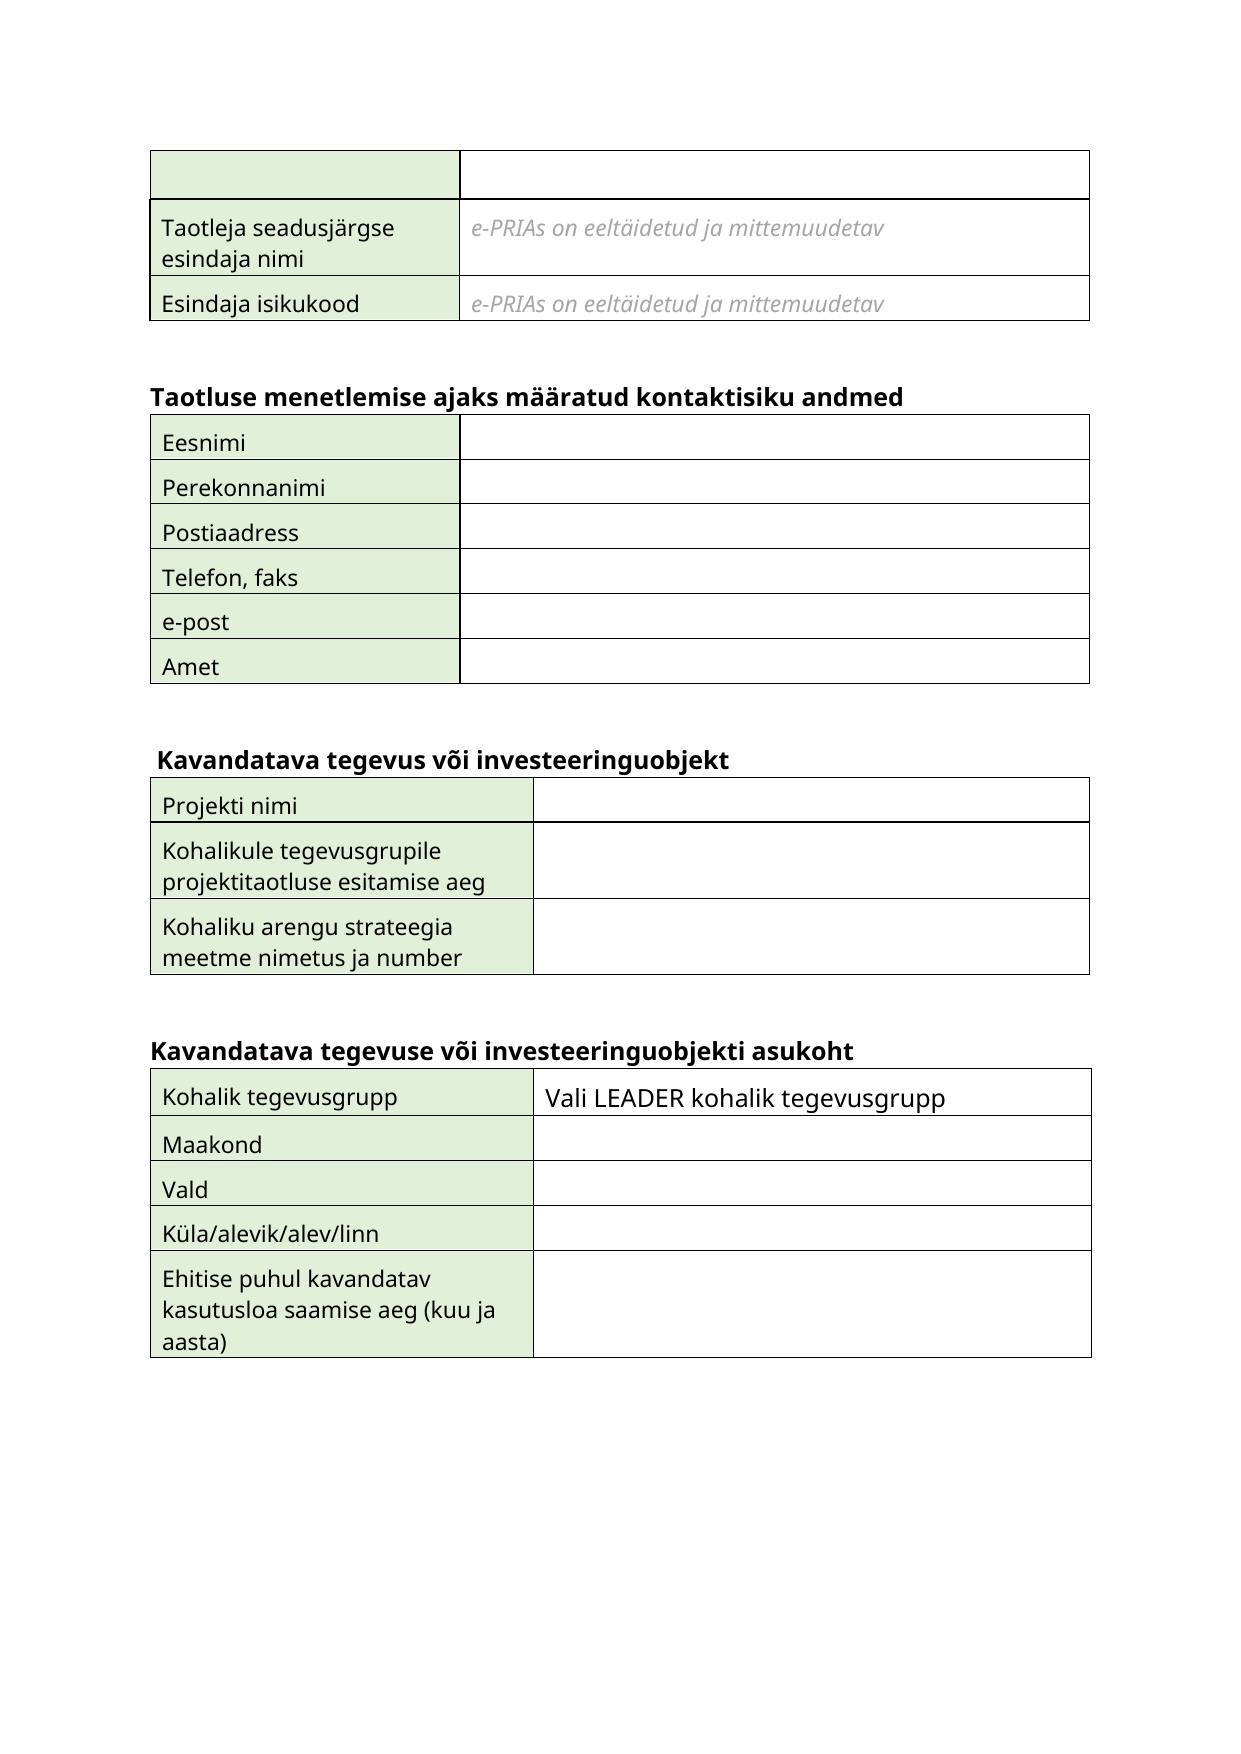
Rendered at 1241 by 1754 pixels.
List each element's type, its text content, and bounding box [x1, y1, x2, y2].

table_cell Amet [151, 639, 459, 682]
table_cell [461, 504, 1089, 548]
table_header e-PRIAs on eeltäidetud ja mittemuudetav [460, 200, 1089, 275]
table_header Projekti nimi [151, 778, 533, 821]
subtitle Taotluse menetlemise ajaks määratud kontaktisiku andmed [150, 379, 1090, 414]
table_cell [461, 639, 1089, 682]
subtitle Kavandatava tegevus või investeeringuobjekt [150, 742, 1090, 777]
table_header [461, 415, 1089, 458]
table_header Kohalik tegevusgrupp [151, 1069, 533, 1115]
table_cell [461, 594, 1089, 638]
subtitle Kavandatava tegevuse või investeeringuobjekti asukoht [150, 1033, 1090, 1068]
table_cell Vald [151, 1161, 533, 1205]
table_header Eesnimi [151, 415, 459, 458]
table_cell [534, 1116, 1091, 1160]
table_cell Kohaliku arengu strateegia meetme nimetus ja number [151, 899, 533, 973]
table_cell Kohalikule tegevusgrupile projektitaotluse esitamise aeg [151, 823, 533, 897]
table_cell Maakond [151, 1116, 533, 1160]
table_cell [534, 823, 1089, 897]
table_cell [534, 1206, 1091, 1249]
table_cell [534, 899, 1089, 973]
table_cell Postiaadress [151, 504, 459, 548]
table_cell [534, 1161, 1091, 1205]
table_cell [151, 151, 459, 198]
table_cell e-PRIAs on eeltäidetud ja mittemuudetav [460, 276, 1089, 319]
table_cell Küla/alevik/alev/linn [151, 1206, 533, 1249]
table_cell [534, 1251, 1091, 1357]
table_cell e-post [151, 594, 459, 638]
table_cell [461, 460, 1089, 503]
table_cell Telefon, faks [151, 549, 459, 593]
table_header Taotleja seadusjärgse esindaja nimi [151, 200, 459, 275]
table_cell Esindaja isikukood [151, 276, 459, 319]
table_header [534, 778, 1089, 821]
table_cell [461, 151, 1089, 198]
table_cell Ehitise puhul kavandatav kasutusloa saamise aeg (kuu ja aasta) [151, 1251, 533, 1357]
table_cell [461, 549, 1089, 593]
table_cell Perekonnanimi [151, 460, 459, 503]
